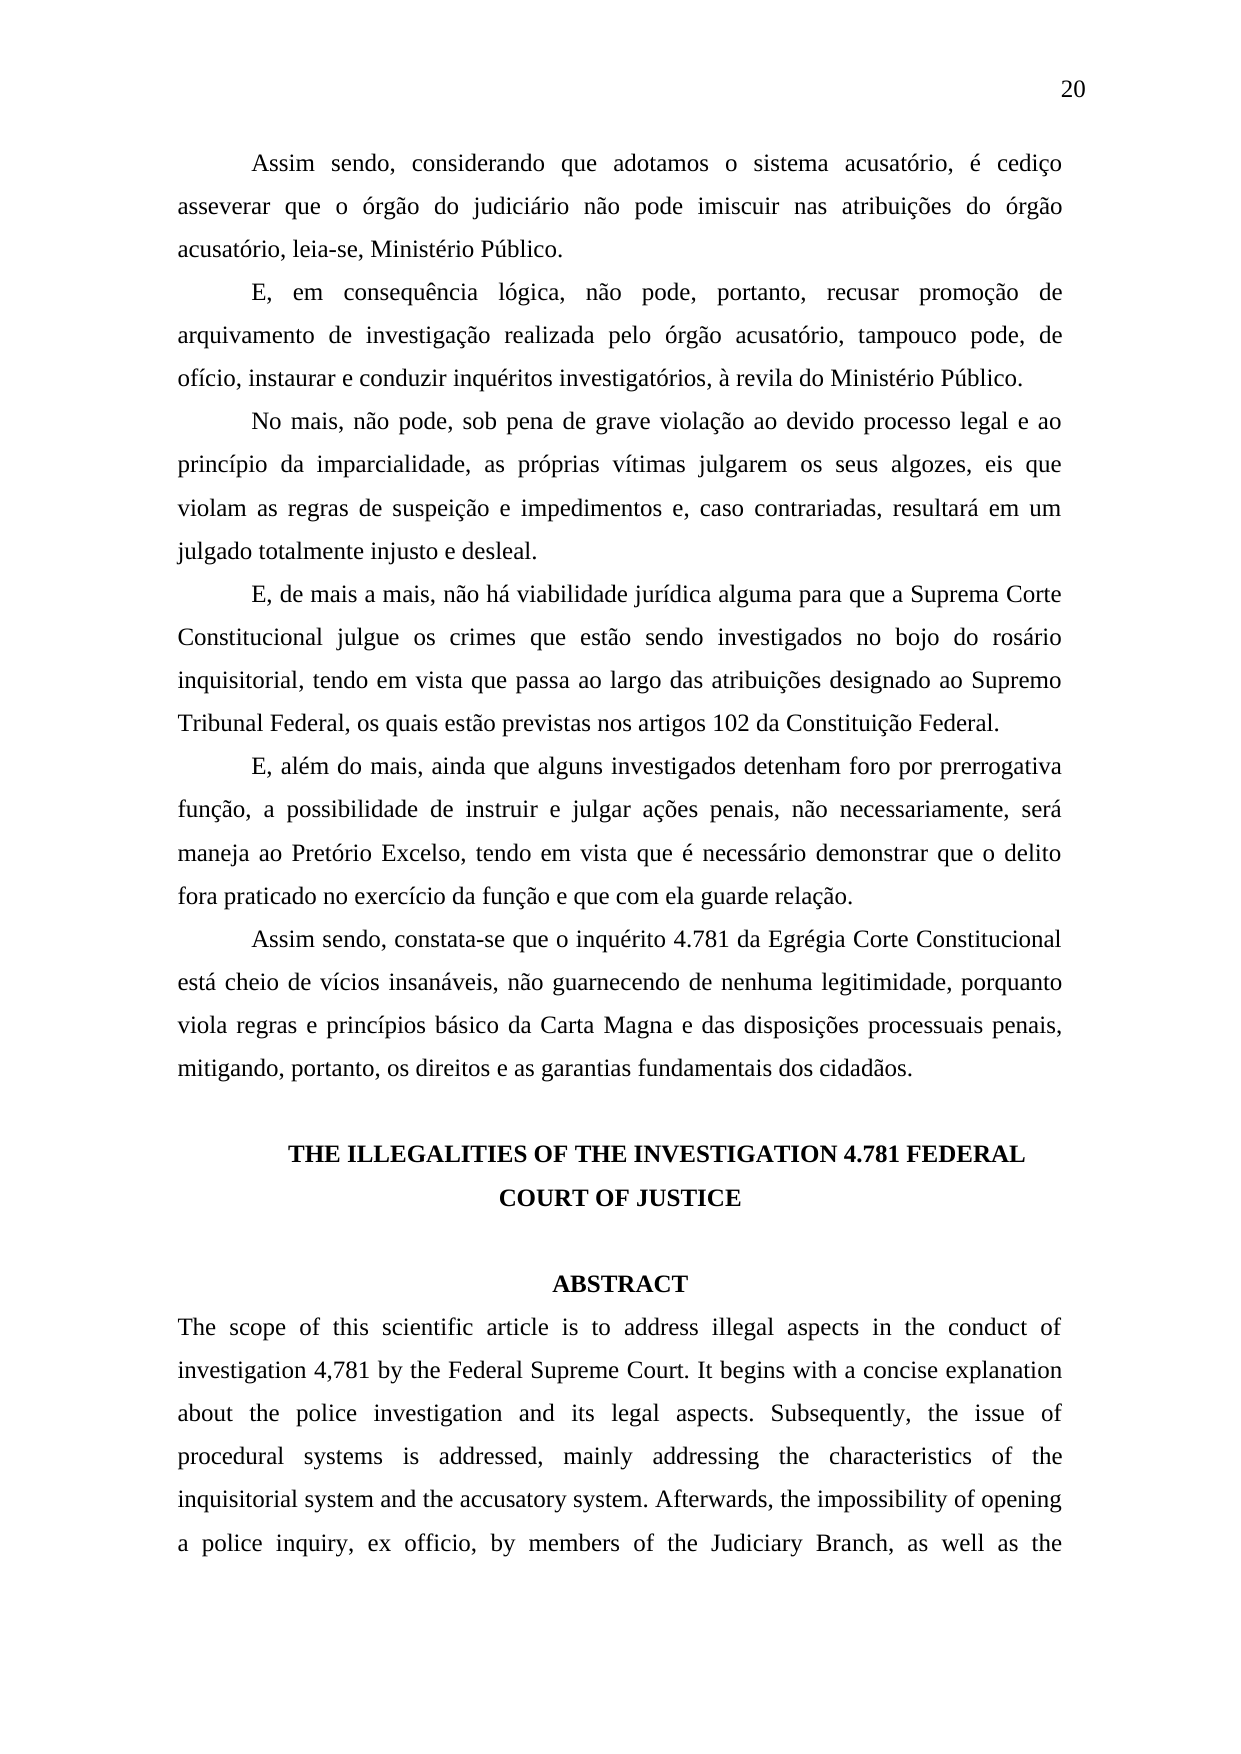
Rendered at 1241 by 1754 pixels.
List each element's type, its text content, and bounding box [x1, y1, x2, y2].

text E, além do mais, ainda que alguns investigados detenham foro por prerrogativa função, a possibilidade de instruir e julgar ações penais, não necessariamente, será maneja ao Pretório Excelso, tendo em vista que é necessário demonstrar que o delito fora praticado no exercício da função e que com ela guarde relação. [177, 751, 1063, 909]
text No mais, não pode, sob pena de grave violação ao devido processo legal e ao princípio da imparcialidade, as próprias vítimas julgarem os seus algozes, eis que violam as regras de suspeição e impedimentos e, caso contrariadas, resultará em um julgado totalmente injusto e desleal. [177, 406, 1063, 564]
text Assim sendo, constata-se que o inquérito 4.781 da Egrégia Corte Constitucional está cheio de vícios insanáveis, não guarnecendo de nenhuma legitimidade, porquanto viola regras e princípios básico da Carta Magna e das disposições processuais penais, mitigando, portanto, os direitos e as garantias fundamentais dos cidadãos. [177, 924, 1063, 1082]
text Assim sendo, considerando que adotamos o sistema acusatório, é cediço asseverar que o órgão do judiciário não pode imiscuir nas atribuições do órgão acusatório, leia-se, Ministério Público. [177, 148, 1063, 263]
text THE ILLEGALITIES OF THE INVESTIGATION 4.781 FEDERAL COURT OF JUSTICE [177, 1139, 1063, 1211]
text E, em consequência lógica, não pode, portanto, recusar promoção de arquivamento de investigação realizada pelo órgão acusatório, tampouco pode, de ofício, instaurar e conduzir inquéritos investigatórios, à revila do Ministério Público. [177, 277, 1063, 392]
text E, de mais a mais, não há viabilidade jurídica alguma para que a Suprema Corte Constitucional julgue os crimes que estão sendo investigados no bojo do rosário inquisitorial, tendo em vista que passa ao largo das atribuições designado ao Supremo Tribunal Federal, os quais estão previstas nos artigos 102 da Constituição Federal. [177, 579, 1063, 737]
text ABSTRACT [177, 1269, 1063, 1298]
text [177, 1312, 1063, 1556]
